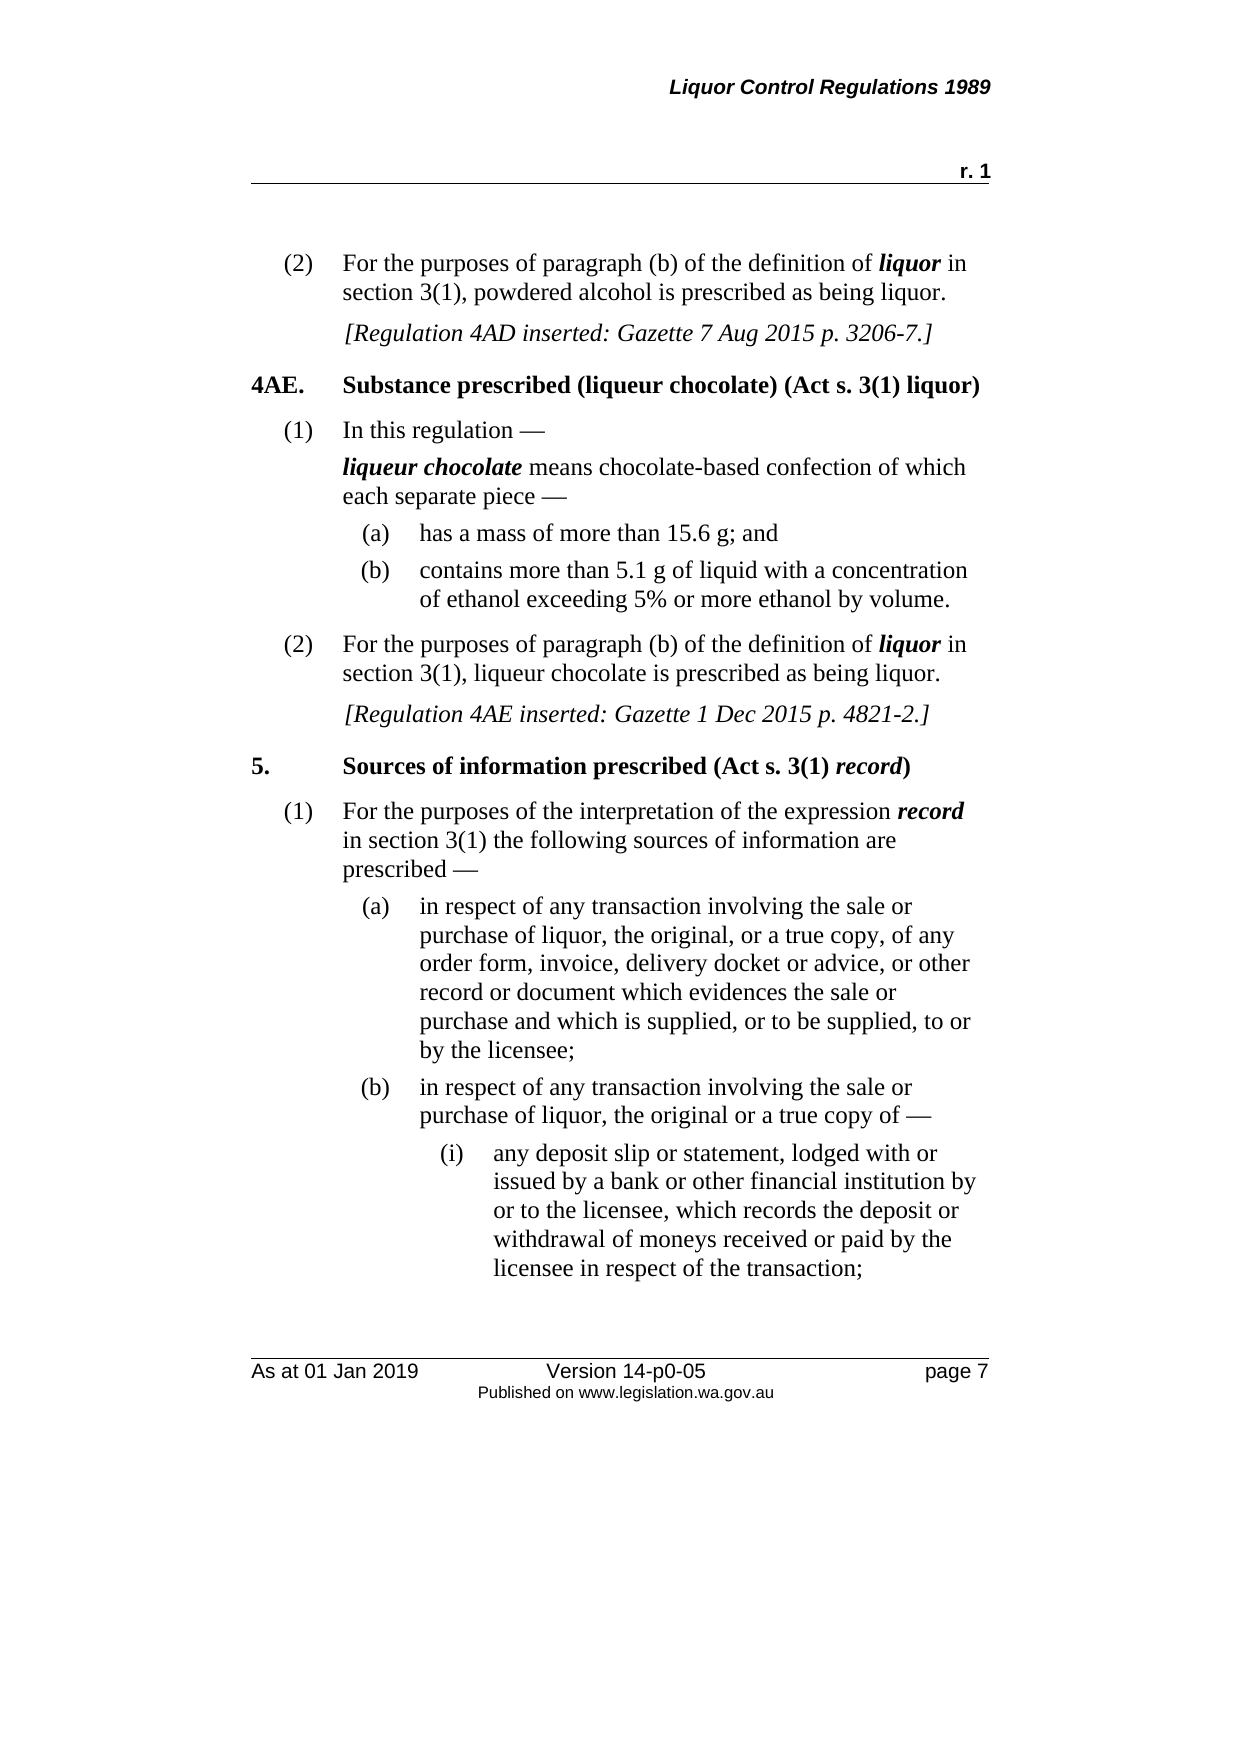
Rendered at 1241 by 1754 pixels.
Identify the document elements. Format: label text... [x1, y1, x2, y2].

text [Regulation 4AD inserted: Gazette 7 Aug 2015 p. 3206-7.] [251, 318, 989, 347]
subtitle 4AE. Substance prescribed (liqueur chocolate) (Act s. 3(1) liquor) [251, 370, 989, 398]
text (1) In this regulation — [251, 415, 989, 444]
text (a) has a mass of more than 15.6 g; and [251, 518, 989, 547]
text liqueur chocolate means chocolate-based confection of which each separate piece — [251, 452, 989, 510]
text (2) For the purposes of paragraph (b) of the definition of liquor in section 3(1), liqueur chocolate is prescribed as being liquor. [251, 629, 989, 687]
text (i) any deposit slip or statement, lodged with or issued by a bank or other financial institution by or to the licensee, which records the deposit or withdrawal of moneys received or paid by the licensee in respect of the transaction; [251, 1138, 989, 1281]
text (1) For the purposes of the interpretation of the expression record in section 3(1) the following sources of information are prescribed — [251, 796, 989, 883]
subtitle 5. Sources of information prescribed (Act s. 3(1) record) [251, 751, 989, 780]
text (b) contains more than 5.1 g of liquid with a concentration of ethanol exceeding 5% or more ethanol by volume. [251, 555, 989, 613]
text (a) in respect of any transaction involving the sale or purchase of liquor, the original, or a true copy, of any order form, invoice, delivery docket or advice, or other record or document which evidences the sale or purchase and which is supplied, or to be supplied, to or by the licensee; [251, 891, 989, 1063]
text (2) For the purposes of paragraph (b) of the definition of liquor in section 3(1), powdered alcohol is prescribed as being liquor. [251, 248, 989, 306]
text [Regulation 4AE inserted: Gazette 1 Dec 2015 p. 4821-2.] [251, 699, 989, 728]
text (b) in respect of any transaction involving the sale or purchase of liquor, the original or a true copy of — [251, 1072, 989, 1129]
